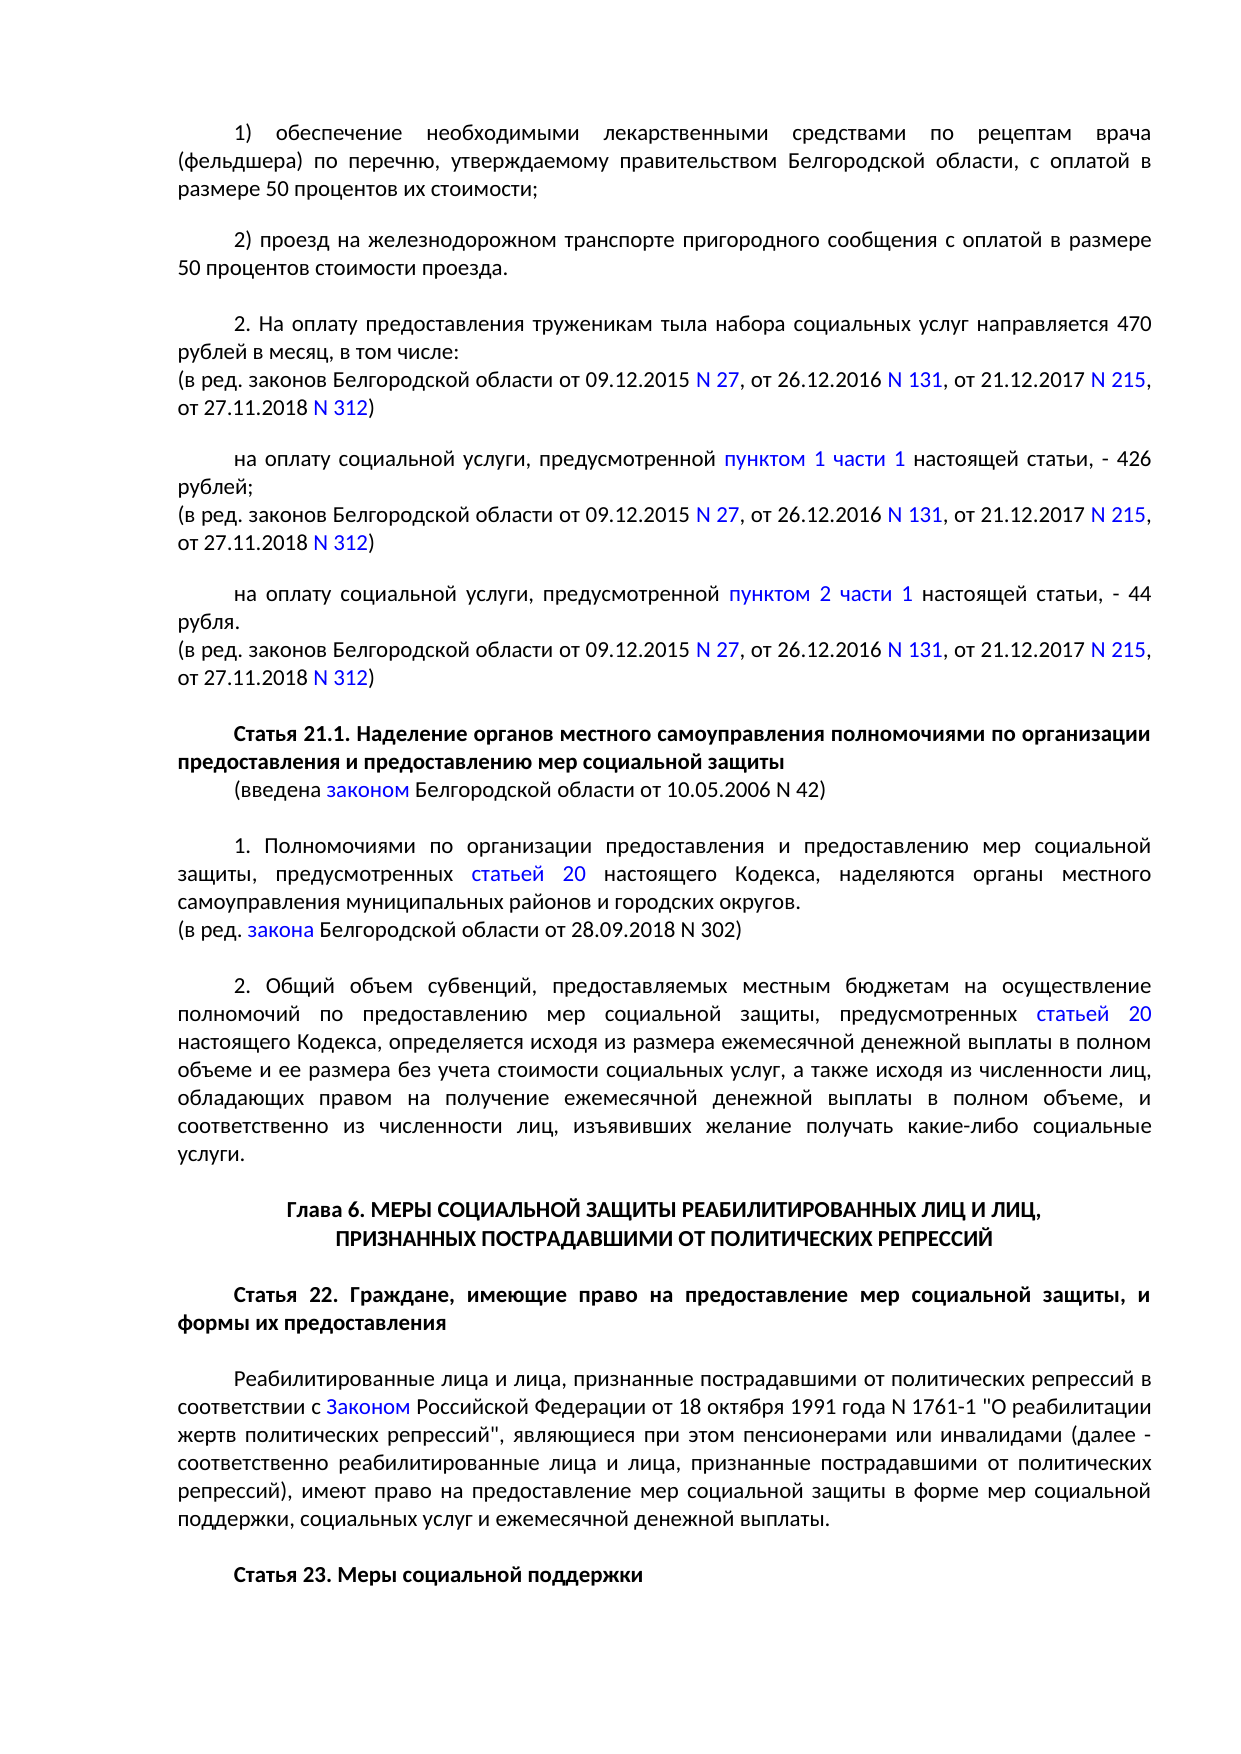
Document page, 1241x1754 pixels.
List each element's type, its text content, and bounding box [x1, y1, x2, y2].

text на оплату социальной услуги, предусмотренной пунктом 2 части 1 настоящей статьи, - 44 рубля. [177, 579, 1152, 635]
text 2. Общий объем субвенций, предоставляемых местным бюджетам на осуществление полномочий по предоставлению мер социальной защиты, предусмотренных статьей 20 настоящего Кодекса, определяется исходя из размера ежемесячной денежной выплаты в полном объеме и ее размера без учета стоимости социальных услуг, а также исходя из численности лиц, обладающих правом на получение ежемесячной денежной выплаты в полном объеме, и соответственно из численности лиц, изъявивших желание получать какие-либо социальные услуги. [177, 971, 1152, 1168]
text (введена законом Белгородской области от 10.05.2006 N 42) [177, 775, 1152, 803]
text Реабилитированные лица и лица, признанные пострадавшими от политических репрессий в соответствии с Законом Российской Федерации от 18 октября 1991 года N 1761-1 "О реабилитации жертв политических репрессий", являющиеся при этом пенсионерами или инвалидами (далее - соответственно реабилитированные лица и лица, признанные пострадавшими от политических репрессий), имеют право на предоставление мер социальной защиты в форме мер социальной поддержки, социальных услуг и ежемесячной денежной выплаты. [177, 1364, 1152, 1532]
text 1) обеспечение необходимыми лекарственными средствами по рецептам врача (фельдшера) по перечню, утверждаемому правительством Белгородской области, с оплатой в размере 50 процентов их стоимости; [177, 118, 1152, 202]
title Глава 6. МЕРЫ СОЦИАЛЬНОЙ ЗАЩИТЫ РЕАБИЛИТИРОВАННЫХ ЛИЦ И ЛИЦ, [177, 1196, 1152, 1224]
text (в ред. закона Белгородской области от 28.09.2018 N 302) [177, 915, 1152, 943]
text (в ред. законов Белгородской области от 09.12.2015 N 27, от 26.12.2016 N 131, от 21.12.2017 N 215, от 27.11.2018 N 312) [177, 365, 1152, 421]
title ПРИЗНАННЫХ ПОСТРАДАВШИМИ ОТ ПОЛИТИЧЕСКИХ РЕПРЕССИЙ [177, 1224, 1152, 1252]
title Статья 22. Граждане, имеющие право на предоставление мер социальной защиты, и формы их предоставления [177, 1280, 1152, 1336]
text 1. Полномочиями по организации предоставления и предоставлению мер социальной защиты, предусмотренных статьей 20 настоящего Кодекса, наделяются органы местного самоуправления муниципальных районов и городских округов. [177, 831, 1152, 915]
text 2. На оплату предоставления труженикам тыла набора социальных услуг направляется 470 рублей в месяц, в том числе: [177, 309, 1152, 365]
title Статья 23. Меры социальной поддержки [177, 1560, 1152, 1588]
text на оплату социальной услуги, предусмотренной пунктом 1 части 1 настоящей статьи, - 426 рублей; [177, 444, 1152, 500]
text (в ред. законов Белгородской области от 09.12.2015 N 27, от 26.12.2016 N 131, от 21.12.2017 N 215, от 27.11.2018 N 312) [177, 500, 1152, 556]
title Статья 21.1. Наделение органов местного самоуправления полномочиями по организации предоставления и предоставлению мер социальной защиты [177, 719, 1152, 775]
text (в ред. законов Белгородской области от 09.12.2015 N 27, от 26.12.2016 N 131, от 21.12.2017 N 215, от 27.11.2018 N 312) [177, 635, 1152, 691]
text 2) проезд на железнодорожном транспорте пригородного сообщения с оплатой в размере 50 процентов стоимости проезда. [177, 225, 1152, 281]
